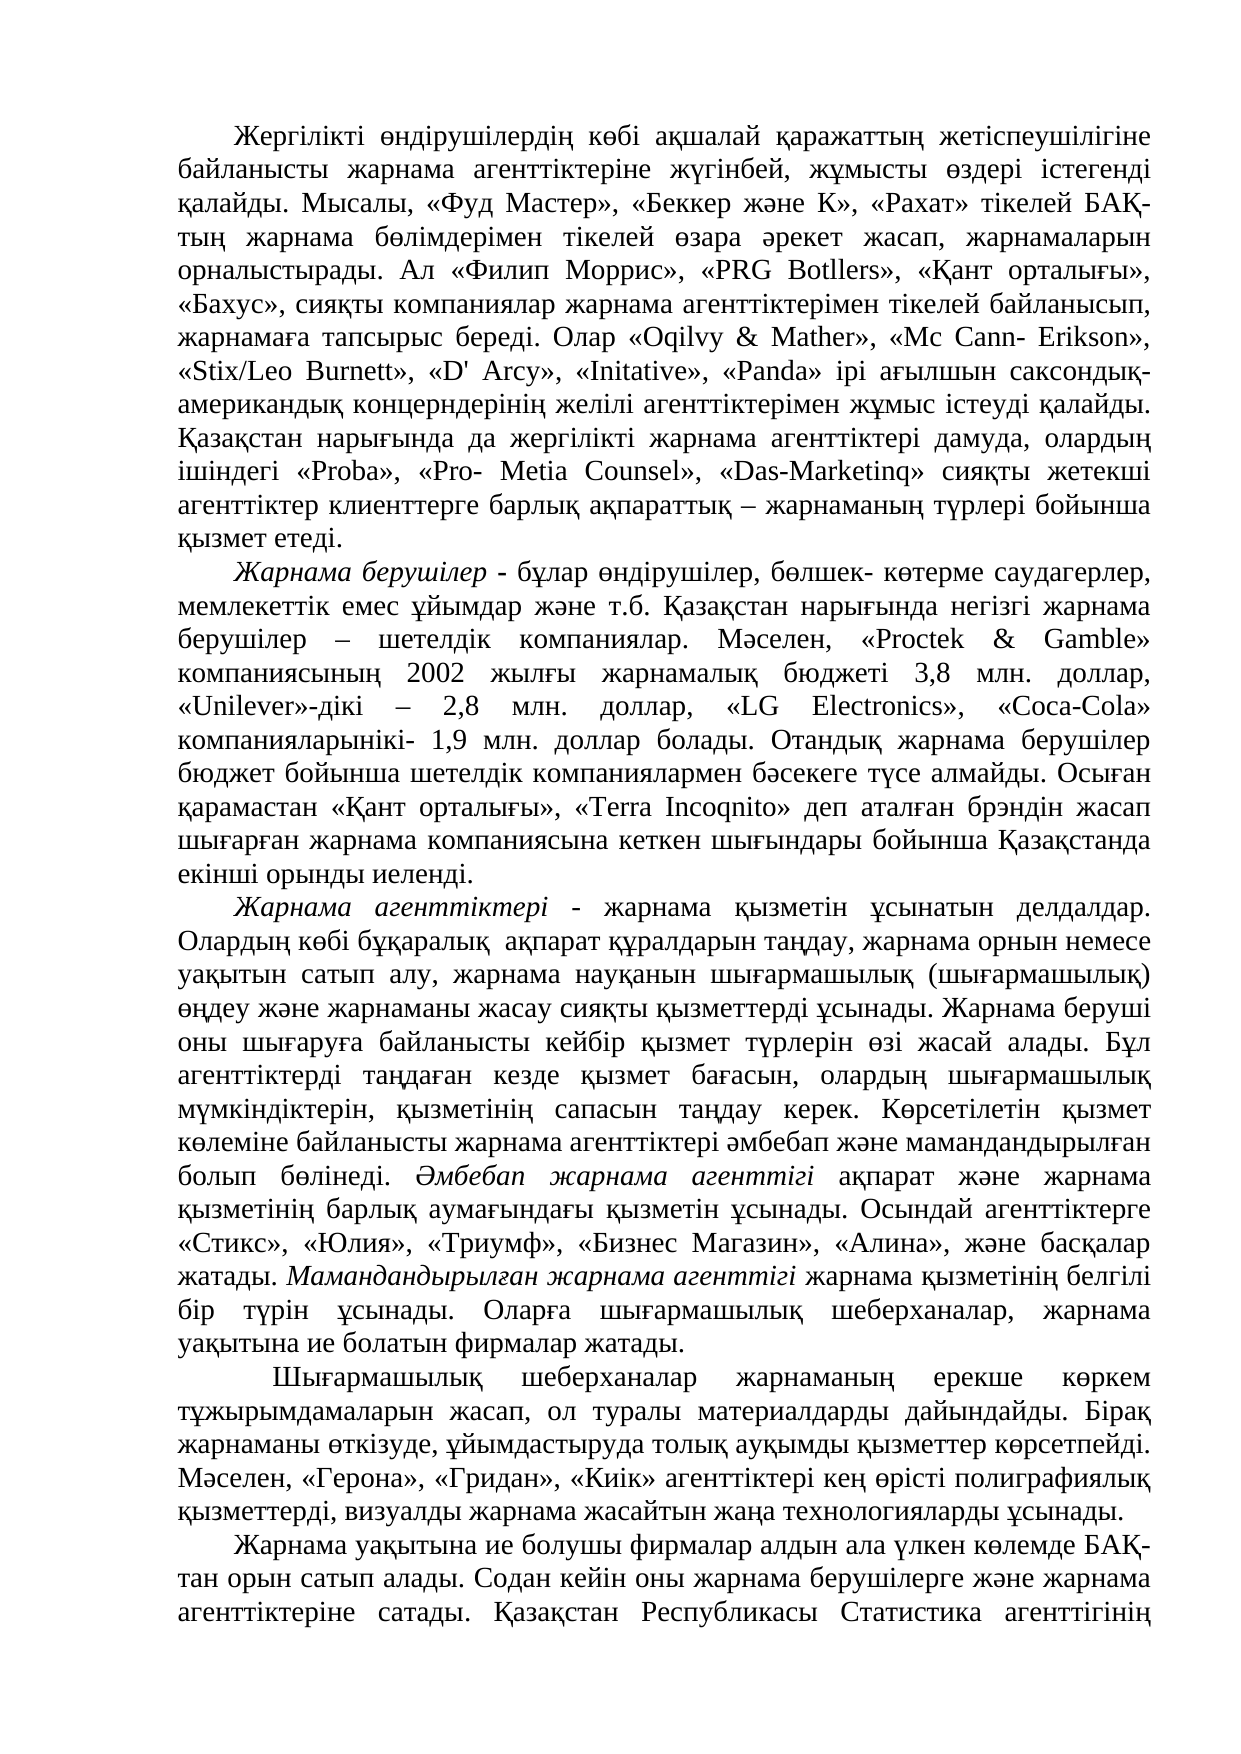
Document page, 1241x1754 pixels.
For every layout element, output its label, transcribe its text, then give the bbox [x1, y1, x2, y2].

text Жарнама берушілер - бұлар өндірушілер, бөлшек- көтерме саудагерлер, мемлекеттік емес ұйымдар және т.б. Қазақстан нарығында негізгі жарнама берушілер – шетелдік компаниялар. Мәселен, «Proctek & Gamble» компаниясының 2002 жылғы жарнамалық бюджеті 3,8 млн. доллар, «Unilever»-дікі – 2,8 млн. доллар, «LG Electronics», «Coca-Cola» компанияларынікі- 1,9 млн. доллар болады. Отандық жарнама берушілер бюджет бойынша шетелдік компаниялармен бәсекеге түсе алмайды. Осыған қарамастан «Қант орталығы», «Terra Incoqnito» деп аталған брэндін жасап шығарған жарнама компаниясына кеткен шығындары бойынша Қазақстанда екінші орынды иеленді. [177, 554, 1152, 889]
text Жергілікті өндірушілердің көбі ақшалай қаражаттың жетіспеушілігіне байланысты жарнама агенттіктеріне жүгінбей, жұмысты өздері істегенді қалайды. Мысалы, «Фуд Мастер», «Беккер және К», «Рахат» тікелей БАҚ-тың жарнама бөлімдерімен тікелей өзара әрекет жасап, жарнамаларын орналыстырады. Ал «Филип Моррис», «PRG Botllers», «Қант орталығы», «Бахус», сияқты компаниялар жарнама агенттіктерімен тікелей байланысып, жарнамаға тапсырыс береді. Олар «Oqilvy & Mather», «Mc Cann- Erikson», «Stix/Leo Burnett», «D' Arcy», «Initative», «Panda» ірі ағылшын саксондық- американдық концерндерінің желілі агенттіктерімен жұмыс істеуді қалайды. Қазақстан нарығында да жергілікті жарнама агенттіктері дамуда, олардың ішіндегі «Proba», «Pro- Metia Counsel», «Das-Marketinq» сияқты жетекші агенттіктер клиенттерге барлық ақпараттық – жарнаманың түрлері бойынша қызмет етеді. [177, 118, 1152, 554]
text Жарнама агенттіктері - жарнама қызметін ұсынатын делдалдар. Олардың көбі бұқаралық ақпарат құралдарын таңдау, жарнама орнын немесе уақытын сатып алу, жарнама науқанын шығармашылық (шығармашылық) өңдеу және жарнаманы жасау сияқты қызметтерді ұсынады. Жарнама беруші оны шығаруға байланысты кейбір қызмет түрлерін өзі жасай алады. Бұл агенттіктерді таңдаған кезде қызмет бағасын, олардың шығармашылық мүмкіндіктерін, қызметінің сапасын таңдау керек. Көрсетілетін қызмет көлеміне байланысты жарнама агенттіктері әмбебап және мамандандырылған болып бөлінеді. Әмбебап жарнама агенттігі ақпарат және жарнама қызметінің барлық аумағындағы қызметін ұсынады. Осындай агенттіктерге «Стикс», «Юлия», «Триумф», «Бизнес Магазин», «Алина», және басқалар жатады. Мамандандырылған жарнама агенттігі жарнама қызметінің белгілі бір түрін ұсынады. Оларға шығармашылық шеберханалар, жарнама уақытына ие болатын фирмалар жатады. [177, 889, 1152, 1359]
text Шығармашылық шеберханалар жарнаманың ерекше көркем тұжырымдамаларын жасап, ол туралы материалдарды дайындайды. Бірақ жарнаманы өткізуде, ұйымдастыруда толық ауқымды қызметтер көрсетпейді. Мәселен, «Герона», «Гридан», «Киік» агенттіктері кең өрісті полиграфиялық қызметтерді, визуалды жарнама жасайтын жаңа технологияларды ұсынады. [177, 1359, 1152, 1527]
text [177, 1527, 1152, 1627]
